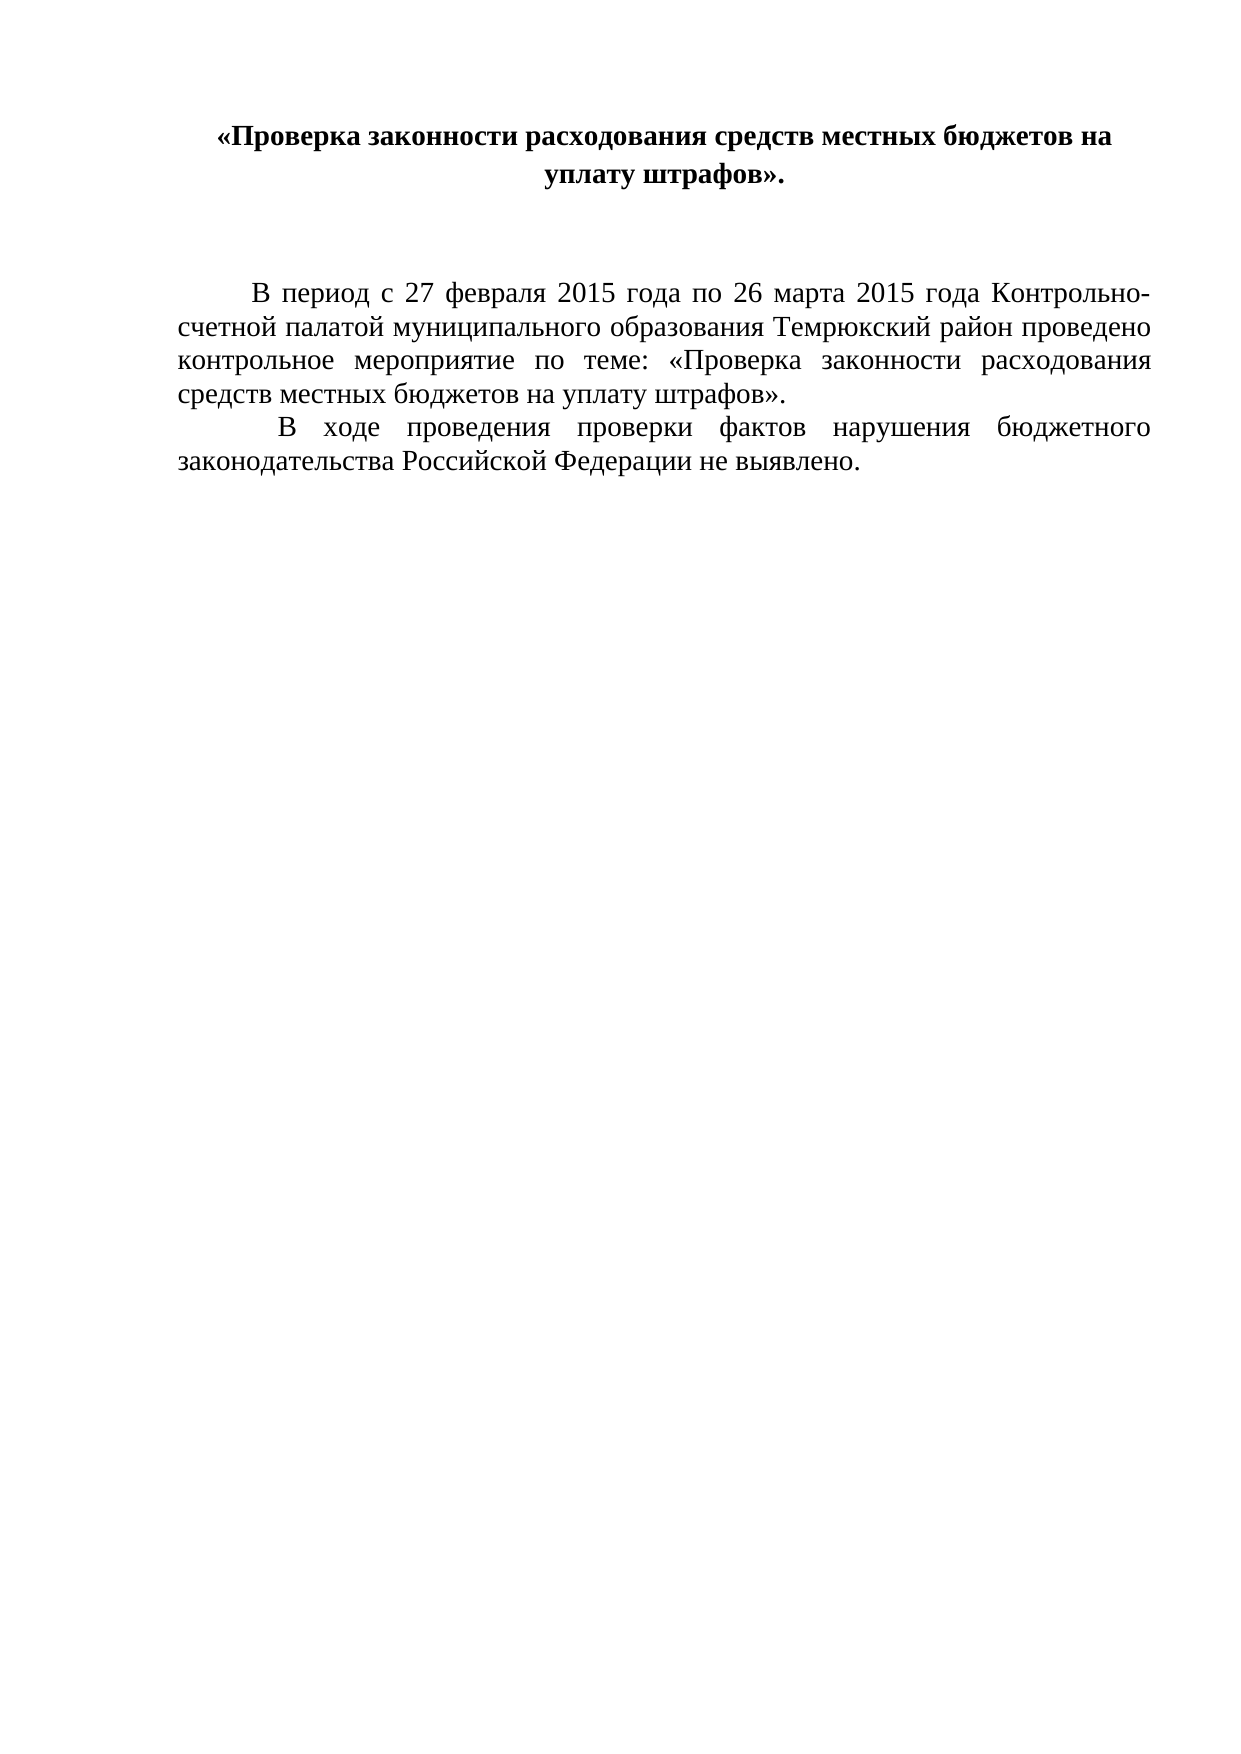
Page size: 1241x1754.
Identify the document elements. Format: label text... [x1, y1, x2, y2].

text В ходе проведения проверки фактов нарушения бюджетного законодательства Российской Федерации не выявлено. [177, 409, 1152, 477]
list В период с 27 февраля 2015 года по 26 марта 2015 года Контрольно-счетной палатой муниципального образования Темрюкский район проведено контрольное мероприятие по теме: «Проверка законности расходования средств местных бюджетов на уплату штрафов». [177, 275, 1152, 409]
text «Проверка законности расходования средств местных бюджетов на уплату штрафов». [177, 118, 1152, 190]
